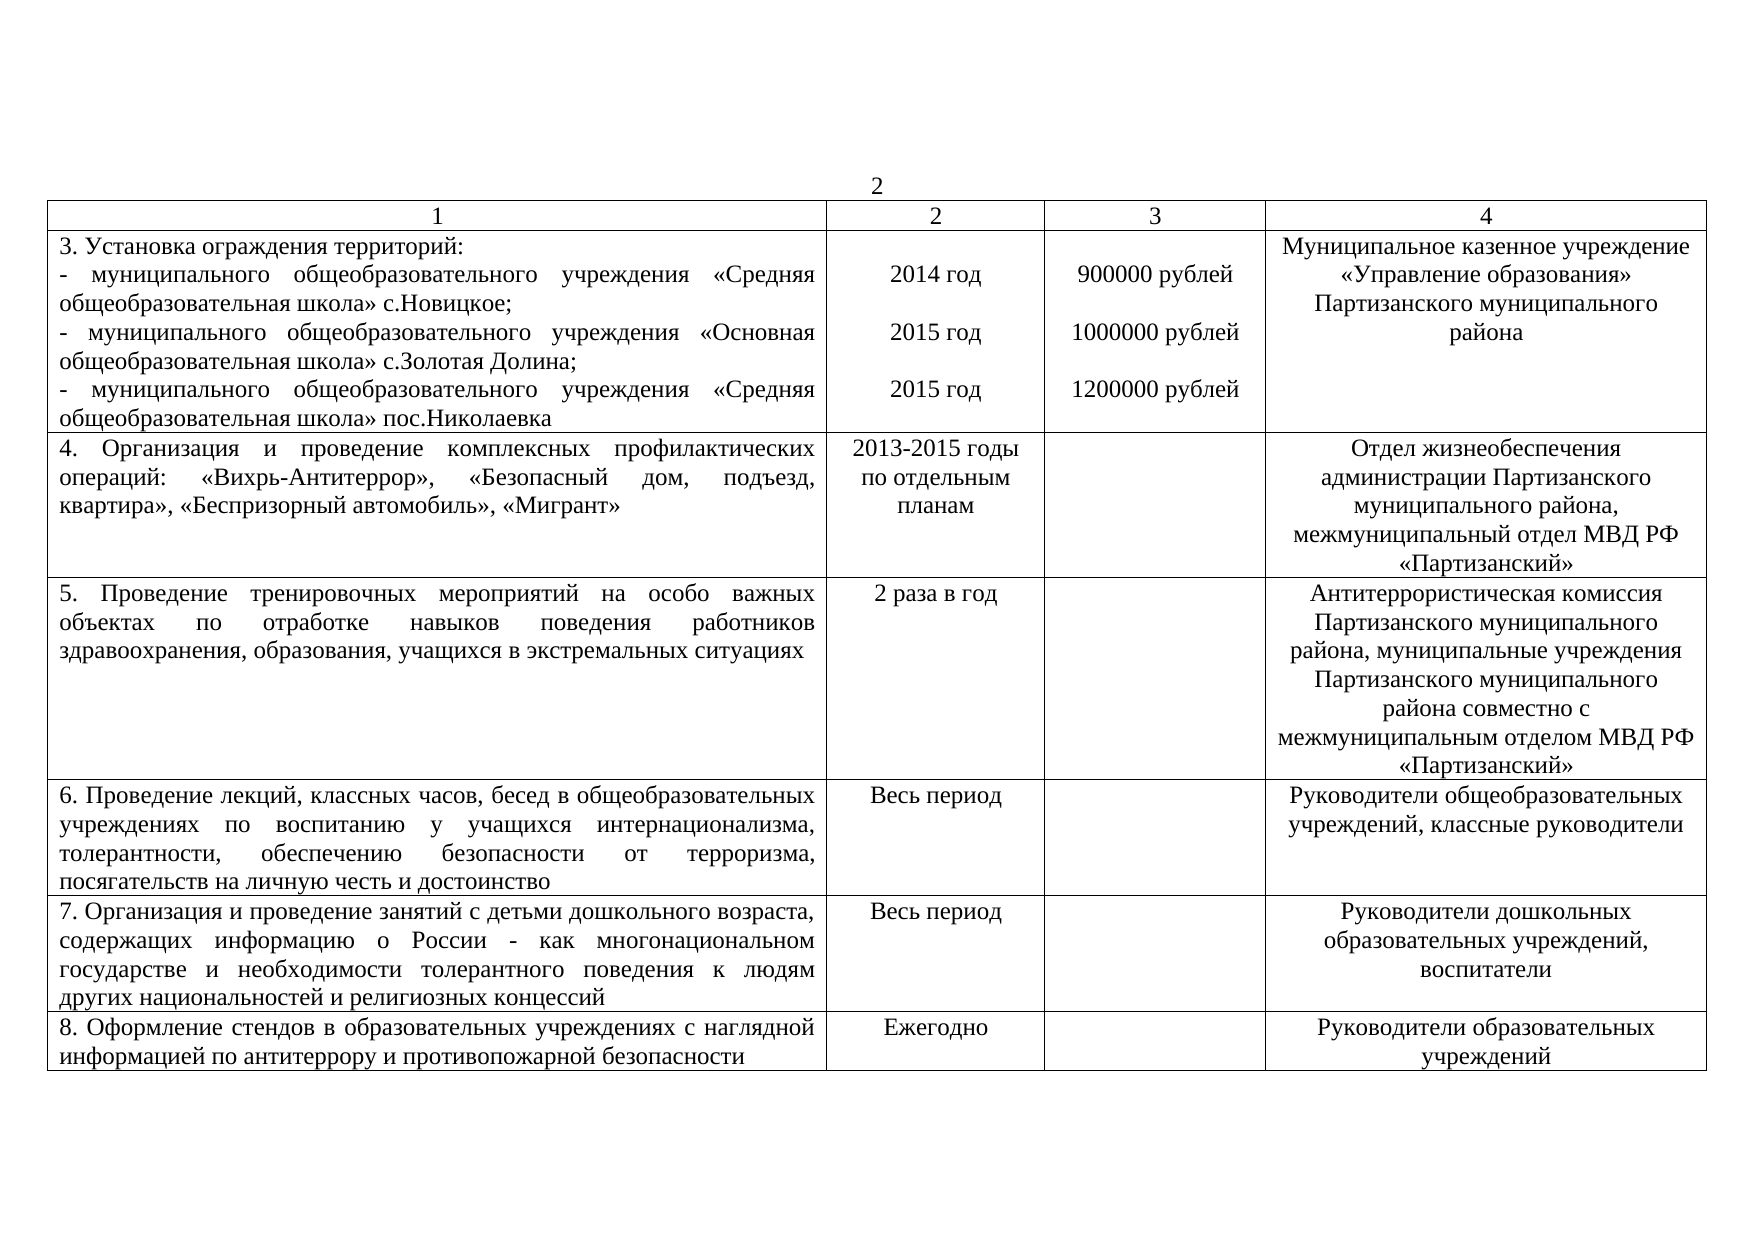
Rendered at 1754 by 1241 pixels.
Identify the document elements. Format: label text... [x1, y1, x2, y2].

table_cell Антитеррористическая комиссия Партизанского муниципального района, муниципальные учреждения Партизанского муниципального района совместно с межмуниципальным отделом МВД РФ «Партизанский» [1266, 578, 1706, 779]
table_cell 3. Установка ограждения территорий: - муниципального общеобразовательного учреждения «Средняя общеобразовательная школа» с.Новицкое; - муниципального общеобразовательного учреждения «Основная общеобразовательная школа» с.Золотая Долина; - муниципального общеобразовательного учреждения «Средняя общеобразовательная школа» пос.Николаевка [48, 231, 826, 432]
table_cell 2013-2015 годы по отдельным планам [827, 433, 1044, 577]
table_header 4 [1266, 201, 1706, 230]
table_cell [1045, 433, 1265, 577]
table_cell 2 раза в год [827, 578, 1044, 779]
table_header 2 [827, 201, 1044, 230]
table_header 1 [48, 201, 826, 230]
table_cell Весь период [827, 896, 1044, 1011]
table_cell 5. Проведение тренировочных мероприятий на особо важных объектах по отработке навыков поведения работников здравоохранения, образования, учащихся в экстремальных ситуациях [48, 578, 826, 779]
table_cell 7. Организация и проведение занятий с детьми дошкольного возраста, содержащих информацию о России - как многонациональном государстве и необходимости толерантного поведения к людям других национальностей и религиозных концессий [48, 896, 826, 1011]
table_header 3 [1045, 201, 1265, 230]
table_cell 900000 рублей 1000000 рублей 1200000 рублей [1045, 231, 1265, 432]
table_cell [1045, 1012, 1265, 1070]
table_cell [1045, 896, 1265, 1011]
table_cell Руководители общеобразовательных учреждений, классные руководители [1266, 780, 1706, 895]
table_cell Руководители образовательных учреждений [1266, 1012, 1706, 1070]
table_cell Весь период [827, 780, 1044, 895]
table_cell 4. Организация и проведение комплексных профилактических операций: «Вихрь-Антитеррор», «Безопасный дом, подъезд, квартира», «Беспризорный автомобиль», «Мигрант» [48, 433, 826, 577]
table_cell Ежегодно [827, 1012, 1044, 1070]
table_cell Муниципальное казенное учреждение «Управление образования» Партизанского муниципального района [1266, 231, 1706, 432]
table_cell 6. Проведение лекций, классных часов, бесед в общеобразовательных учреждениях по воспитанию у учащихся интернационализма, толерантности, обеспечению безопасности от терроризма, посягательств на личную честь и достоинство [48, 780, 826, 895]
table_cell Отдел жизнеобеспечения администрации Партизанского муниципального района, межмуниципальный отдел МВД РФ «Партизанский» [1266, 433, 1706, 577]
table_cell 8. Оформление стендов в образовательных учреждениях с наглядной информацией по антитеррору и противопожарной безопасности [48, 1012, 826, 1070]
text 2 [59, 171, 1695, 200]
table_cell 2014 год 2015 год 2015 год [827, 231, 1044, 432]
table_cell Руководители дошкольных образовательных учреждений, воспитатели [1266, 896, 1706, 1011]
table_cell [1045, 578, 1265, 779]
table_cell [1045, 780, 1265, 895]
